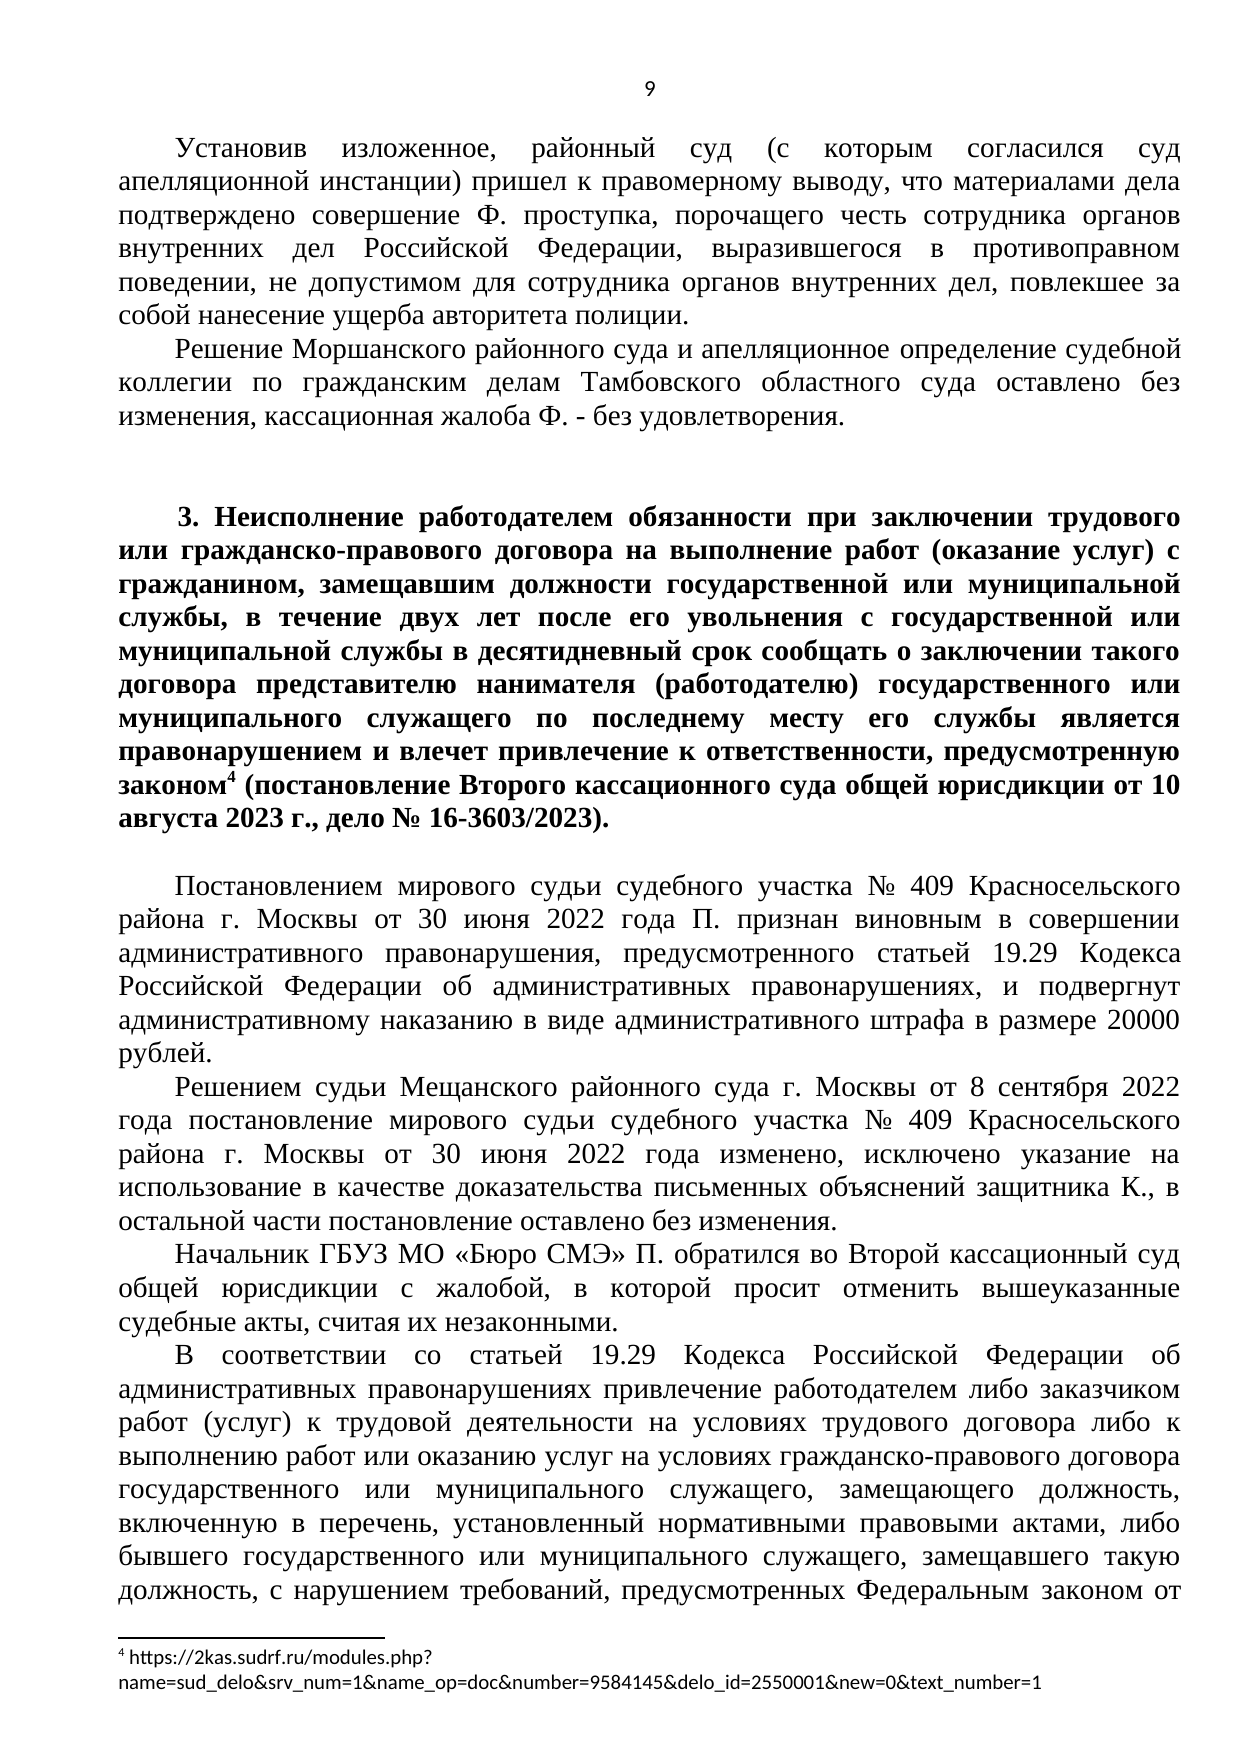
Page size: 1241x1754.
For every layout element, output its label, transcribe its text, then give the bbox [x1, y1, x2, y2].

text Начальник ГБУЗ МО «Бюро СМЭ» П. обратился во Второй кассационный суд общей юрисдикции с жалобой, в которой просит отменить вышеуказанные судебные акты, считая их незаконными. [118, 1237, 1181, 1337]
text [118, 1337, 1181, 1606]
text Постановлением мирового судьи судебного участка № 409 Красносельского района г. Москвы от 30 июня 2022 года П. признан виновным в совершении административного правонарушения, предусмотренного статьей 19.29 Кодекса Российской Федерации об административных правонарушениях, и подвергнут административному наказанию в виде административного штрафа в размере 20000 рублей. [118, 868, 1181, 1069]
text Решением судьи Мещанского районного суда г. Москвы от 8 сентября 2022 года постановление мирового судьи судебного участка № 409 Красносельского района г. Москвы от 30 июня 2022 года изменено, исключено указание на использование в качестве доказательства письменных объяснений защитника К., в остальной части постановление оставлено без изменения. [118, 1069, 1181, 1237]
text Установив изложенное, районный суд (с которым согласился суд апелляционной инстанции) пришел к правомерному выводу, что материалами дела подтверждено совершение Ф. проступка, порочащего честь сотрудника органов внутренних дел Российской Федерации, выразившегося в противоправном поведении, не допустимом для сотрудника органов внутренних дел, повлекшее за собой нанесение ущерба авторитета полиции. [118, 130, 1181, 331]
text Решение Моршанского районного суда и апелляционное определение судебной коллегии по гражданским делам Тамбовского областного суда оставлено без изменения, кассационная жалоба Ф. - без удовлетворения. [118, 331, 1181, 432]
text 3. Неисполнение работодателем обязанности при заключении трудового или гражданско-правового договора на выполнение работ (оказание услуг) с гражданином, замещавшим должности государственной или муниципальной службы, в течение двух лет после его увольнения с государственной или муниципальной службы в десятидневный срок сообщать о заключении такого договора представителю нанимателя (работодателю) государственного или муниципального служащего по последнему месту его службы является правонарушением и влечет привлечение к ответственности, предусмотренную законом (постановление Второго кассационного суда общей юрисдикции от 10 августа 2023 г., дело № 16-3603/2023). [118, 499, 1181, 834]
